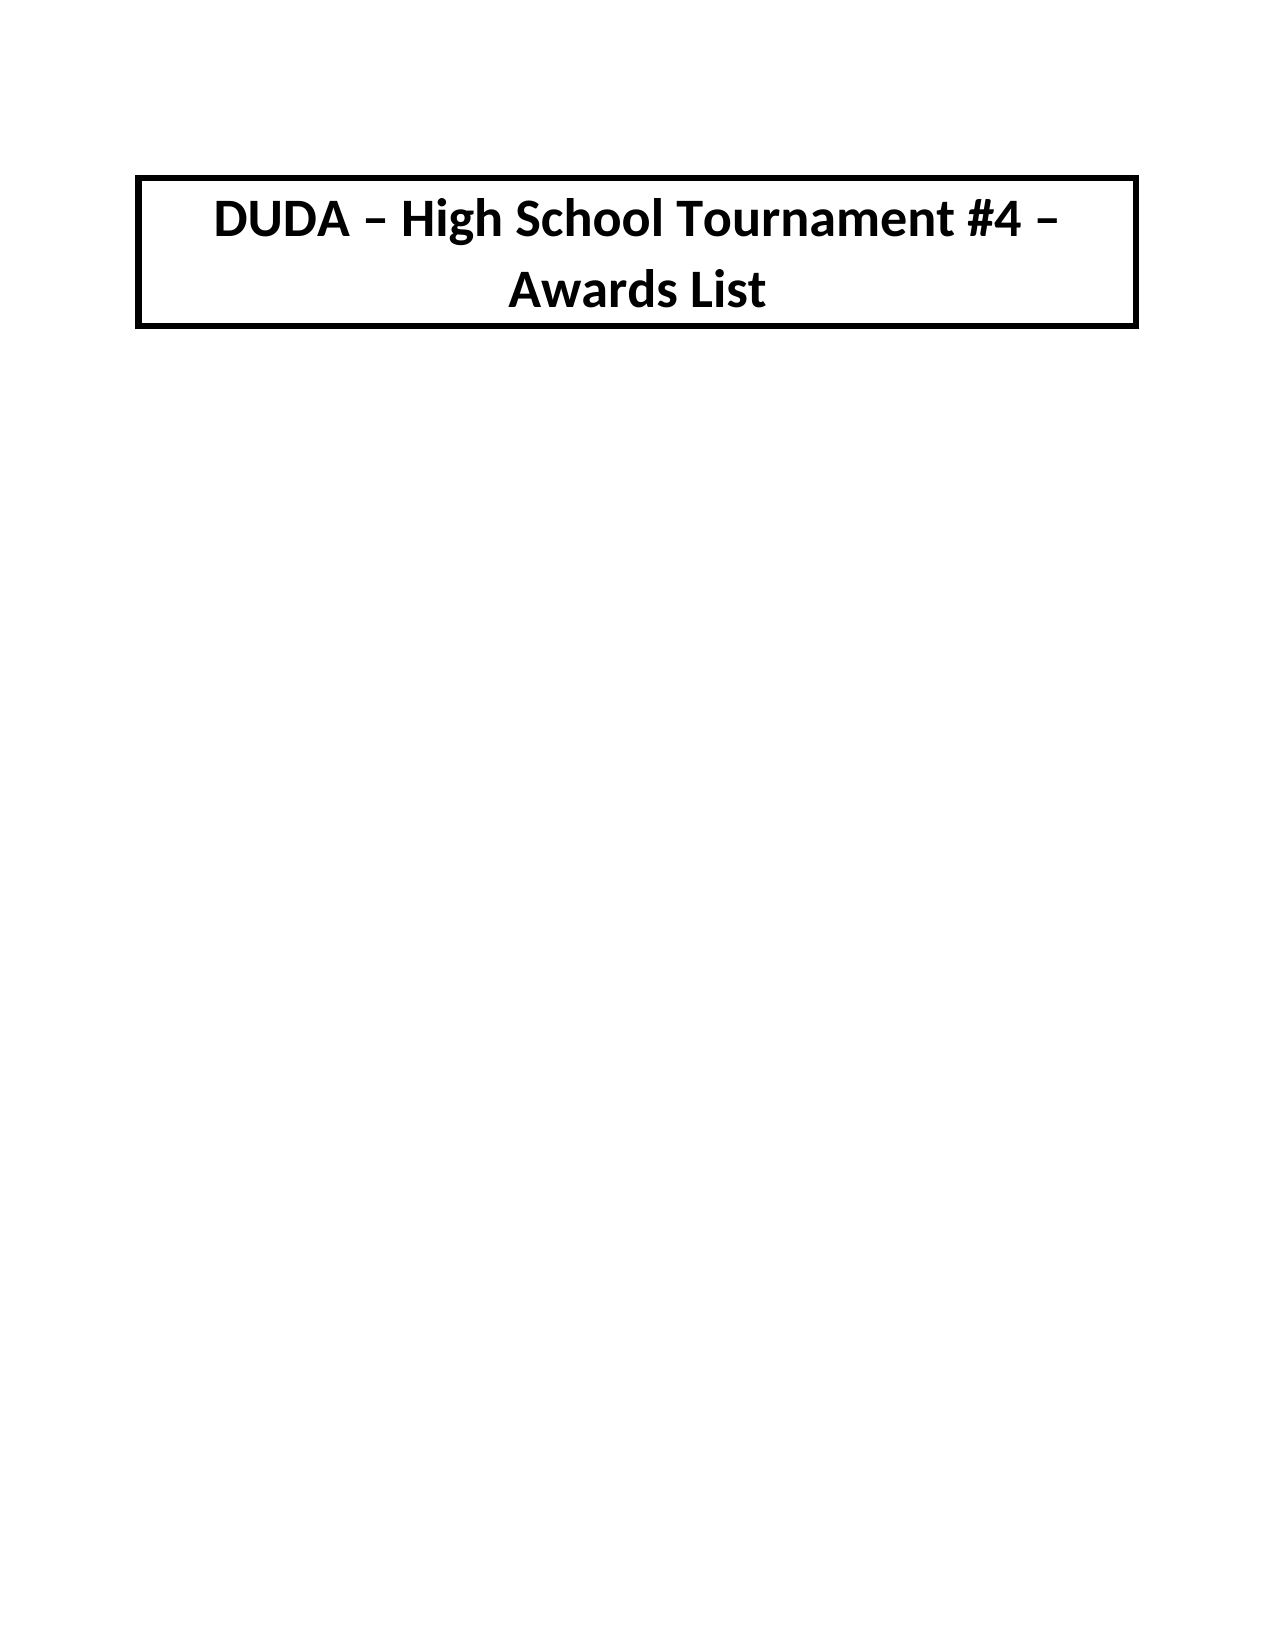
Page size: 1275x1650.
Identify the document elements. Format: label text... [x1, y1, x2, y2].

subtitle DUDA – High School Tournament #4 – Awards List [142, 181, 1133, 323]
